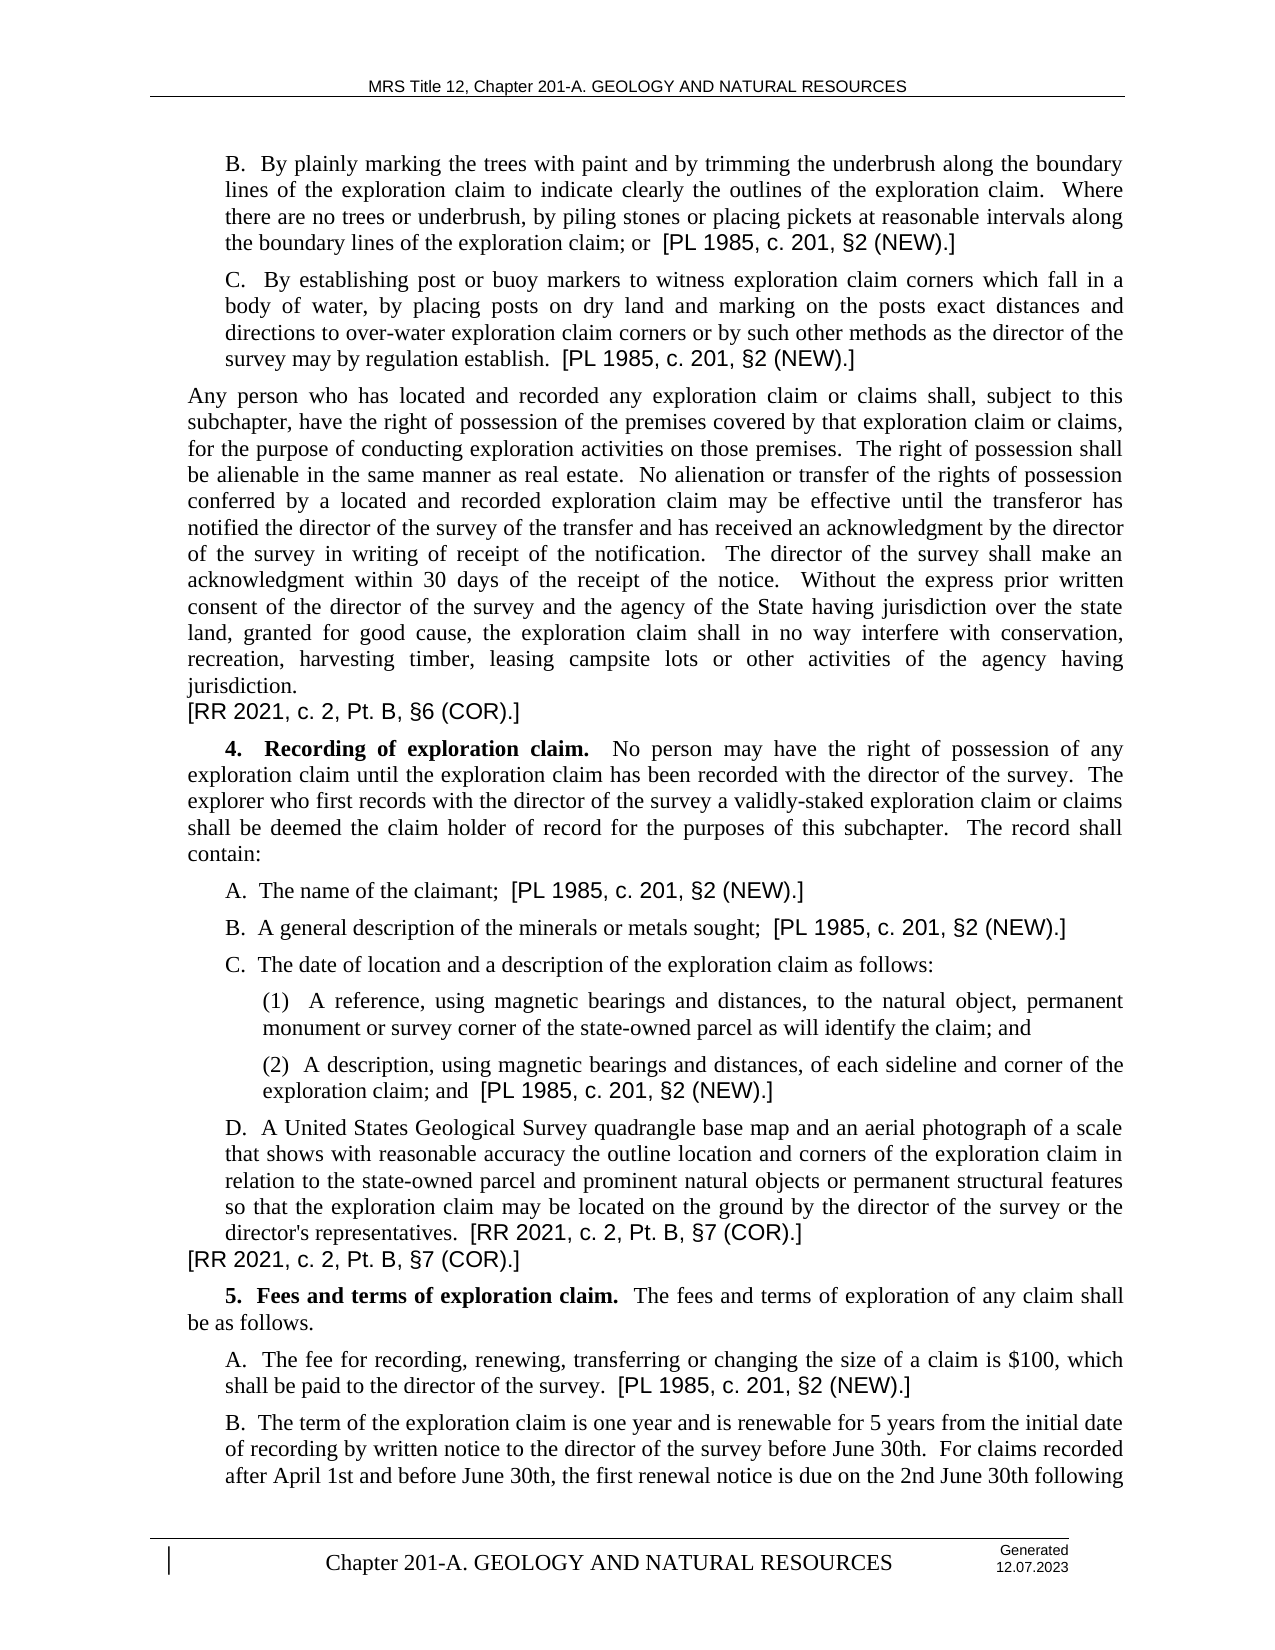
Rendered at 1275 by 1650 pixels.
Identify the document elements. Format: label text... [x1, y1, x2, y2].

text 4. Recording of exploration claim. No person may have the right of possession of any exploration claim until the exploration claim has been recorded with the director of the survey. The explorer who first records with the director of the survey a validly-staked exploration claim or claims shall be deemed the claim holder of record for the purposes of this subchapter. The record shall contain: [187, 735, 1125, 867]
text C. By establishing post or buoy markers to witness exploration claim corners which fall in a body of water, by placing posts on dry land and marking on the posts exact distances and directions to over-water exploration claim corners or by such other methods as the director of the survey may by regulation establish. [PL 1985, c. 201, §2 (NEW).] [225, 266, 1125, 371]
text A. The name of the claimant; [PL 1985, c. 201, §2 (NEW).] [225, 877, 1125, 903]
text 5. Fees and terms of exploration claim. The fees and terms of exploration of any claim shall be as follows. [187, 1283, 1125, 1335]
text D. A United States Geological Survey quadrangle base map and an aerial photograph of a scale that shows with reasonable accuracy the outline location and corners of the exploration claim in relation to the state-owned parcel and prominent natural objects or permanent structural features so that the exploration claim may be located on the ground by the director of the survey or the director's representatives. [RR 2021, c. 2, Pt. B, §7 (COR).] [225, 1114, 1125, 1246]
text [RR 2021, c. 2, Pt. B, §6 (COR).] [187, 698, 1125, 724]
text B. A general description of the minerals or metals sought; [PL 1985, c. 201, §2 (NEW).] [225, 914, 1125, 940]
text (2) A description, using magnetic bearings and distances, of each sideline and corner of the exploration claim; and [PL 1985, c. 201, §2 (NEW).] [262, 1051, 1125, 1103]
text Any person who has located and recorded any exploration claim or claims shall, subject to this subchapter, have the right of possession of the premises covered by that exploration claim or claims, for the purpose of conducting exploration activities on those premises. The right of possession shall be alienable in the same manner as real estate. No alienation or transfer of the rights of possession conferred by a located and recorded exploration claim may be effective until the transferor has notified the director of the survey of the transfer and has received an acknowledgment by the director of the survey in writing of receipt of the notification. The director of the survey shall make an acknowledgment within 30 days of the receipt of the notice. Without the express prior written consent of the director of the survey and the agency of the State having jurisdiction over the state land, granted for good cause, the exploration claim shall in no way interfere with conservation, recreation, harvesting timber, leasing campsite lots or other activities of the agency having jurisdiction. [187, 382, 1125, 698]
text [RR 2021, c. 2, Pt. B, §7 (COR).] [187, 1246, 1125, 1272]
text (1) A reference, using magnetic bearings and distances, to the natural object, permanent monument or survey corner of the state-owned parcel as will identify the claim; and [262, 988, 1125, 1040]
text B. By plainly marking the trees with paint and by trimming the underbrush along the boundary lines of the exploration claim to indicate clearly the outlines of the exploration claim. Where there are no trees or underbrush, by piling stones or placing pickets at reasonable intervals along the boundary lines of the exploration claim; or [PL 1985, c. 201, §2 (NEW).] [225, 150, 1125, 256]
text C. The date of location and a description of the exploration claim as follows: [225, 951, 1125, 977]
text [225, 1409, 1125, 1488]
text A. The fee for recording, renewing, transferring or changing the size of a claim is $100, which shall be paid to the director of the survey. [PL 1985, c. 201, §2 (NEW).] [225, 1346, 1125, 1398]
